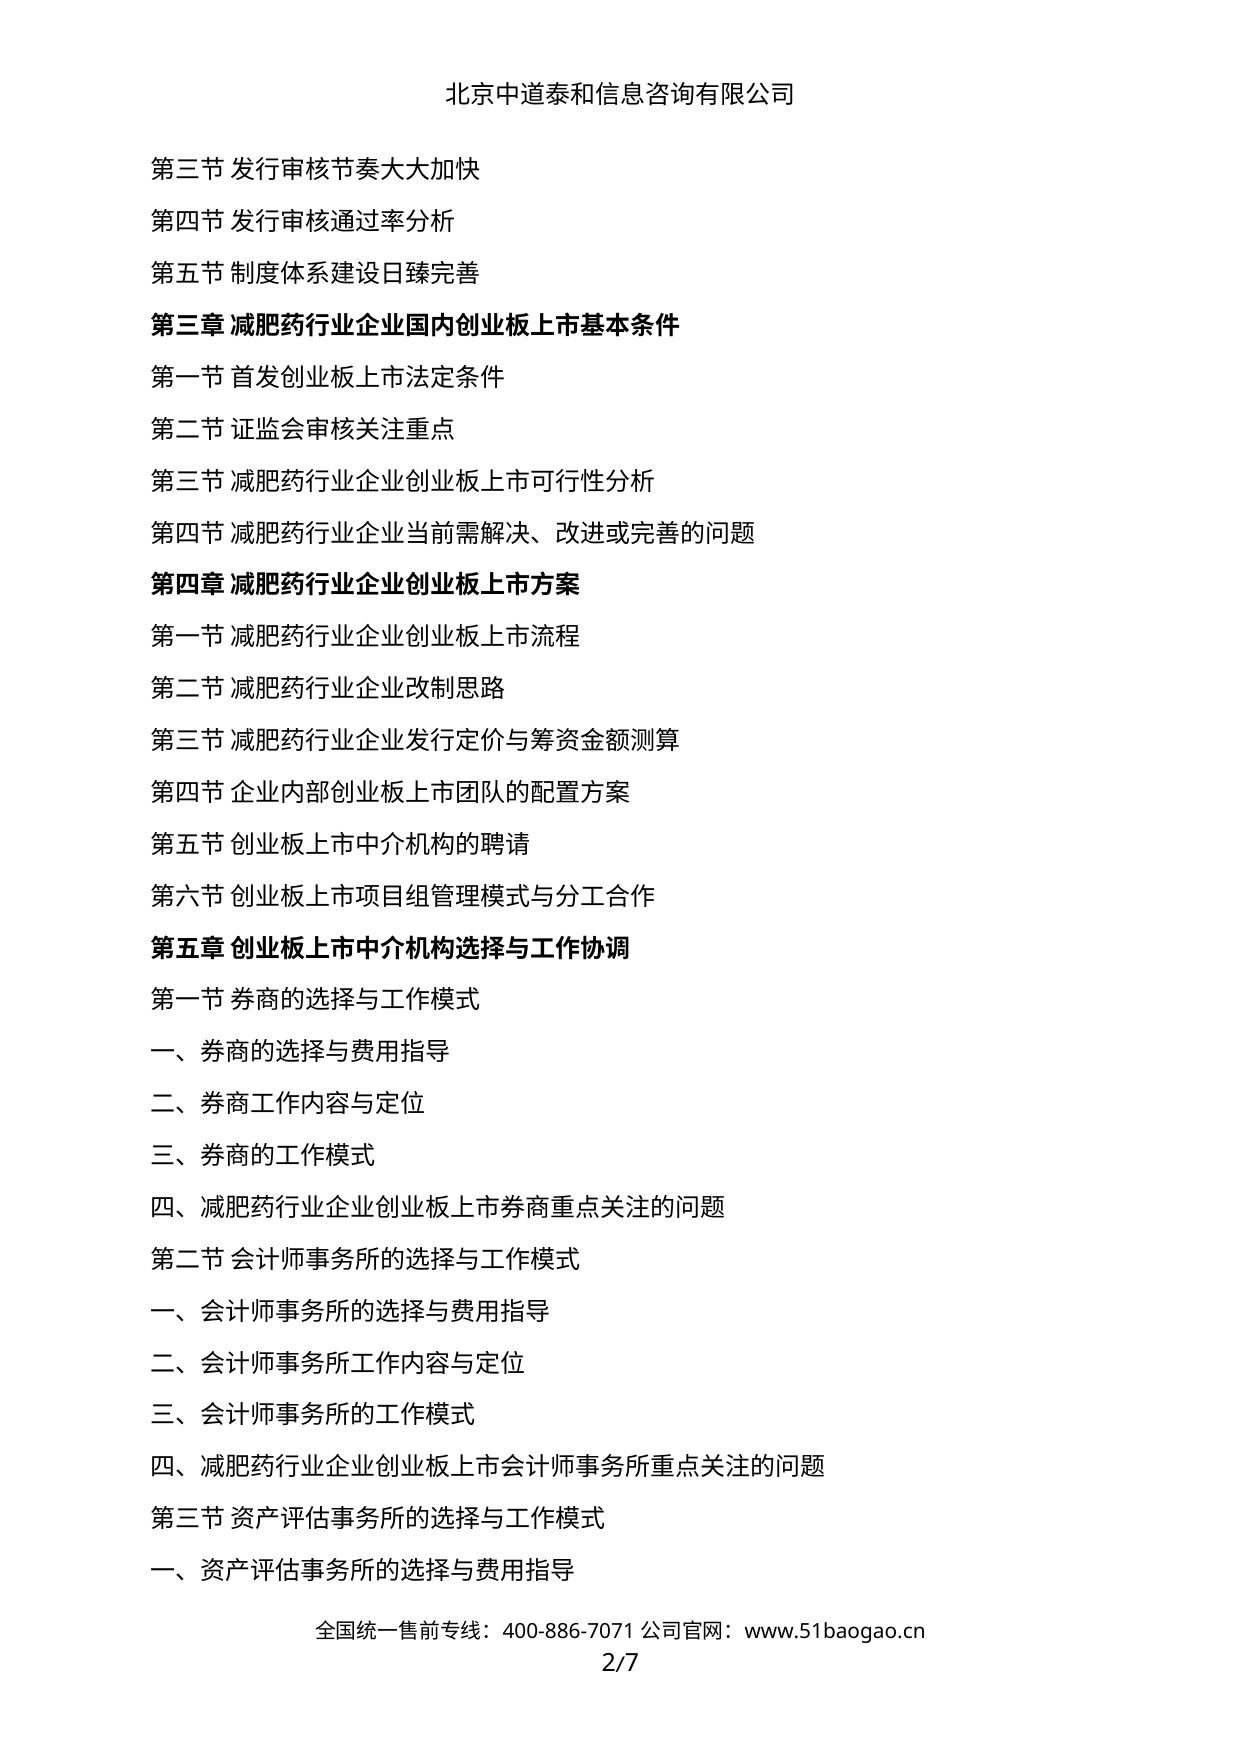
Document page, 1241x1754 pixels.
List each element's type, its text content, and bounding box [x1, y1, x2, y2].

text 四、减肥药行业企业创业板上市券商重点关注的问题 [150, 1187, 1090, 1224]
text 第五节 制度体系建设日臻完善 [150, 254, 1090, 290]
text 一、会计师事务所的选择与费用指导 [150, 1291, 1090, 1327]
text 第三章 减肥药行业企业国内创业板上市基本条件 [150, 306, 1090, 342]
text 四、减肥药行业企业创业板上市会计师事务所重点关注的问题 [150, 1447, 1090, 1483]
text 第二节 会计师事务所的选择与工作模式 [150, 1239, 1090, 1276]
text 第五节 创业板上市中介机构的聘请 [150, 824, 1090, 861]
text 第一节 首发创业板上市法定条件 [150, 357, 1090, 394]
text 第三节 资产评估事务所的选择与工作模式 [150, 1499, 1090, 1535]
text 一、券商的选择与费用指导 [150, 1032, 1090, 1068]
text 第二节 证监会审核关注重点 [150, 409, 1090, 446]
text 第三节 减肥药行业企业发行定价与筹资金额测算 [150, 721, 1090, 757]
text 三、券商的工作模式 [150, 1136, 1090, 1172]
text 第一节 减肥药行业企业创业板上市流程 [150, 617, 1090, 653]
text 第四节 发行审核通过率分析 [150, 202, 1090, 238]
text 第四节 企业内部创业板上市团队的配置方案 [150, 772, 1090, 809]
text 二、会计师事务所工作内容与定位 [150, 1343, 1090, 1379]
text 一、资产评估事务所的选择与费用指导 [150, 1551, 1090, 1587]
text 二、券商工作内容与定位 [150, 1084, 1090, 1120]
text 第三节 发行审核节奏大大加快 [150, 150, 1090, 186]
text 第六节 创业板上市项目组管理模式与分工合作 [150, 876, 1090, 912]
text 第二节 减肥药行业企业改制思路 [150, 669, 1090, 705]
text 第五章 创业板上市中介机构选择与工作协调 [150, 928, 1090, 964]
text 第四章 减肥药行业企业创业板上市方案 [150, 565, 1090, 601]
text 第四节 减肥药行业企业当前需解决、改进或完善的问题 [150, 513, 1090, 549]
text 第三节 减肥药行业企业创业板上市可行性分析 [150, 461, 1090, 497]
text 第一节 券商的选择与工作模式 [150, 980, 1090, 1016]
text 三、会计师事务所的工作模式 [150, 1395, 1090, 1431]
